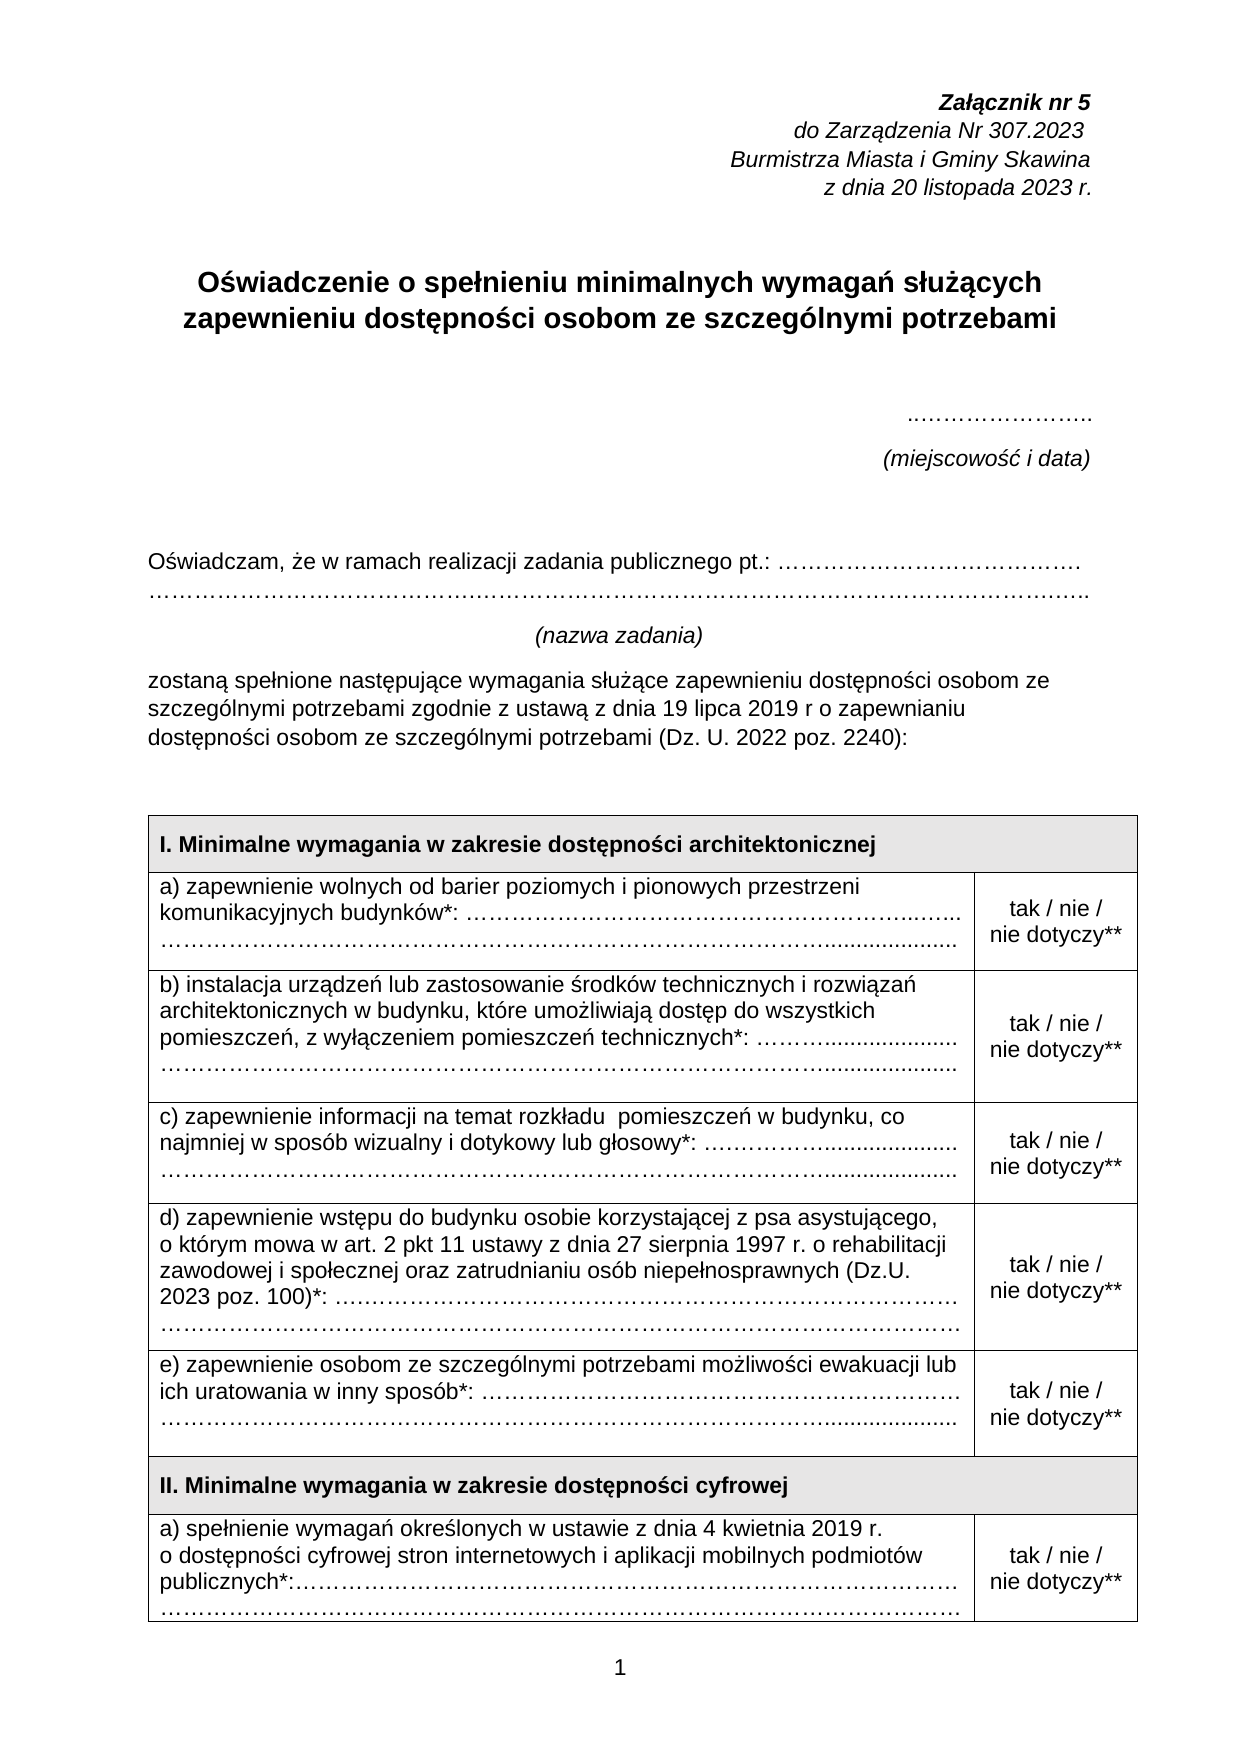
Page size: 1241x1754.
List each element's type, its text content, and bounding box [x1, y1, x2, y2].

text ..………………….. [148, 400, 1093, 426]
text (nazwa zadania) [148, 622, 1093, 648]
table_cell tak / nie / nie dotyczy** [975, 873, 1137, 970]
table_cell e) zapewnienie osobom ze szczególnymi potrzebami możliwości ewakuacji lub ich uratowania w inny sposób*: ……………………………………………………… ……………………………………………………………………………..................... [149, 1351, 974, 1456]
table_cell tak / nie / nie dotyczy** [975, 971, 1137, 1102]
text zostaną spełnione następujące wymagania służące zapewnieniu dostępności osobom ze szczególnymi potrzebami zgodnie z ustawą z dnia 19 lipca 2019 r o zapewnianiu dostępności osobom ze szczególnymi potrzebami (Dz. U. 2022 poz. 2240): [148, 667, 1093, 750]
text Oświadczenie o spełnieniu minimalnych wymagań służących zapewnieniu dostępności osobom ze szczególnymi potrzebami [148, 265, 1093, 334]
table_cell c) zapewnienie informacji na temat rozkładu pomieszczeń w budynku, co najmniej w sposób wizualny i dotykowy lub głosowy*: ….…………..................... ……………………………………………………………………………..................... [149, 1103, 974, 1203]
table_cell tak / nie / nie dotyczy** [975, 1351, 1137, 1456]
table_cell tak / nie / nie dotyczy** [975, 1204, 1137, 1350]
table_cell b) instalacja urządzeń lub zastosowanie środków technicznych i rozwiązań architektonicznych w budynku, które umożliwiają dostęp do wszystkich pomieszczeń, z wyłączeniem pomieszczeń technicznych*: ………..................... ……………………………………………………………………………..................... [149, 971, 974, 1102]
table_cell tak / nie / nie dotyczy** [975, 1515, 1137, 1621]
table_cell a) zapewnienie wolnych od barier poziomych i pionowych przestrzeni komunikacyjnych budynków*: …………………………………………………...…... ……………………………………………………………………………..................... [149, 873, 974, 970]
table_header I. Minimalne wymagania w zakresie dostępności architektonicznej [149, 816, 1137, 872]
table_cell d) zapewnienie wstępu do budynku osobie korzystającej z psa asystującego, o którym mowa w art. 2 pkt 11 ustawy z dnia 27 sierpnia 1997 r. o rehabilitacji zawodowej i społecznej oraz zatrudnianiu osób niepełnosprawnych (Dz.U. 2023 poz. 100)*: ….…………………………………………………………………… …………………………………………………………………………………………… [149, 1204, 974, 1350]
table_cell a) spełnienie wymagań określonych w ustawie z dnia 4 kwietnia 2019 r. o dostępności cyfrowej stron internetowych i aplikacji mobilnych podmiotów publicznych*:…………………………………………………………………………… …………………………………………………………………………………………… [149, 1515, 974, 1621]
table_cell tak / nie / nie dotyczy** [975, 1103, 1137, 1203]
text Oświadczam, że w ramach realizacji zadania publicznego pt.: …………………………………. …………………………………….………………………………………………………………….….. [148, 548, 1093, 603]
text Załącznik nr 5 do Zarządzenia Nr 307.2023 Burmistrza Miasta i Gminy Skawina z dnia 20 listopada 2023 r. [148, 89, 1093, 200]
table_cell II. Minimalne wymagania w zakresie dostępności cyfrowej [149, 1457, 1137, 1514]
text (miejscowość i data) [148, 445, 1093, 471]
